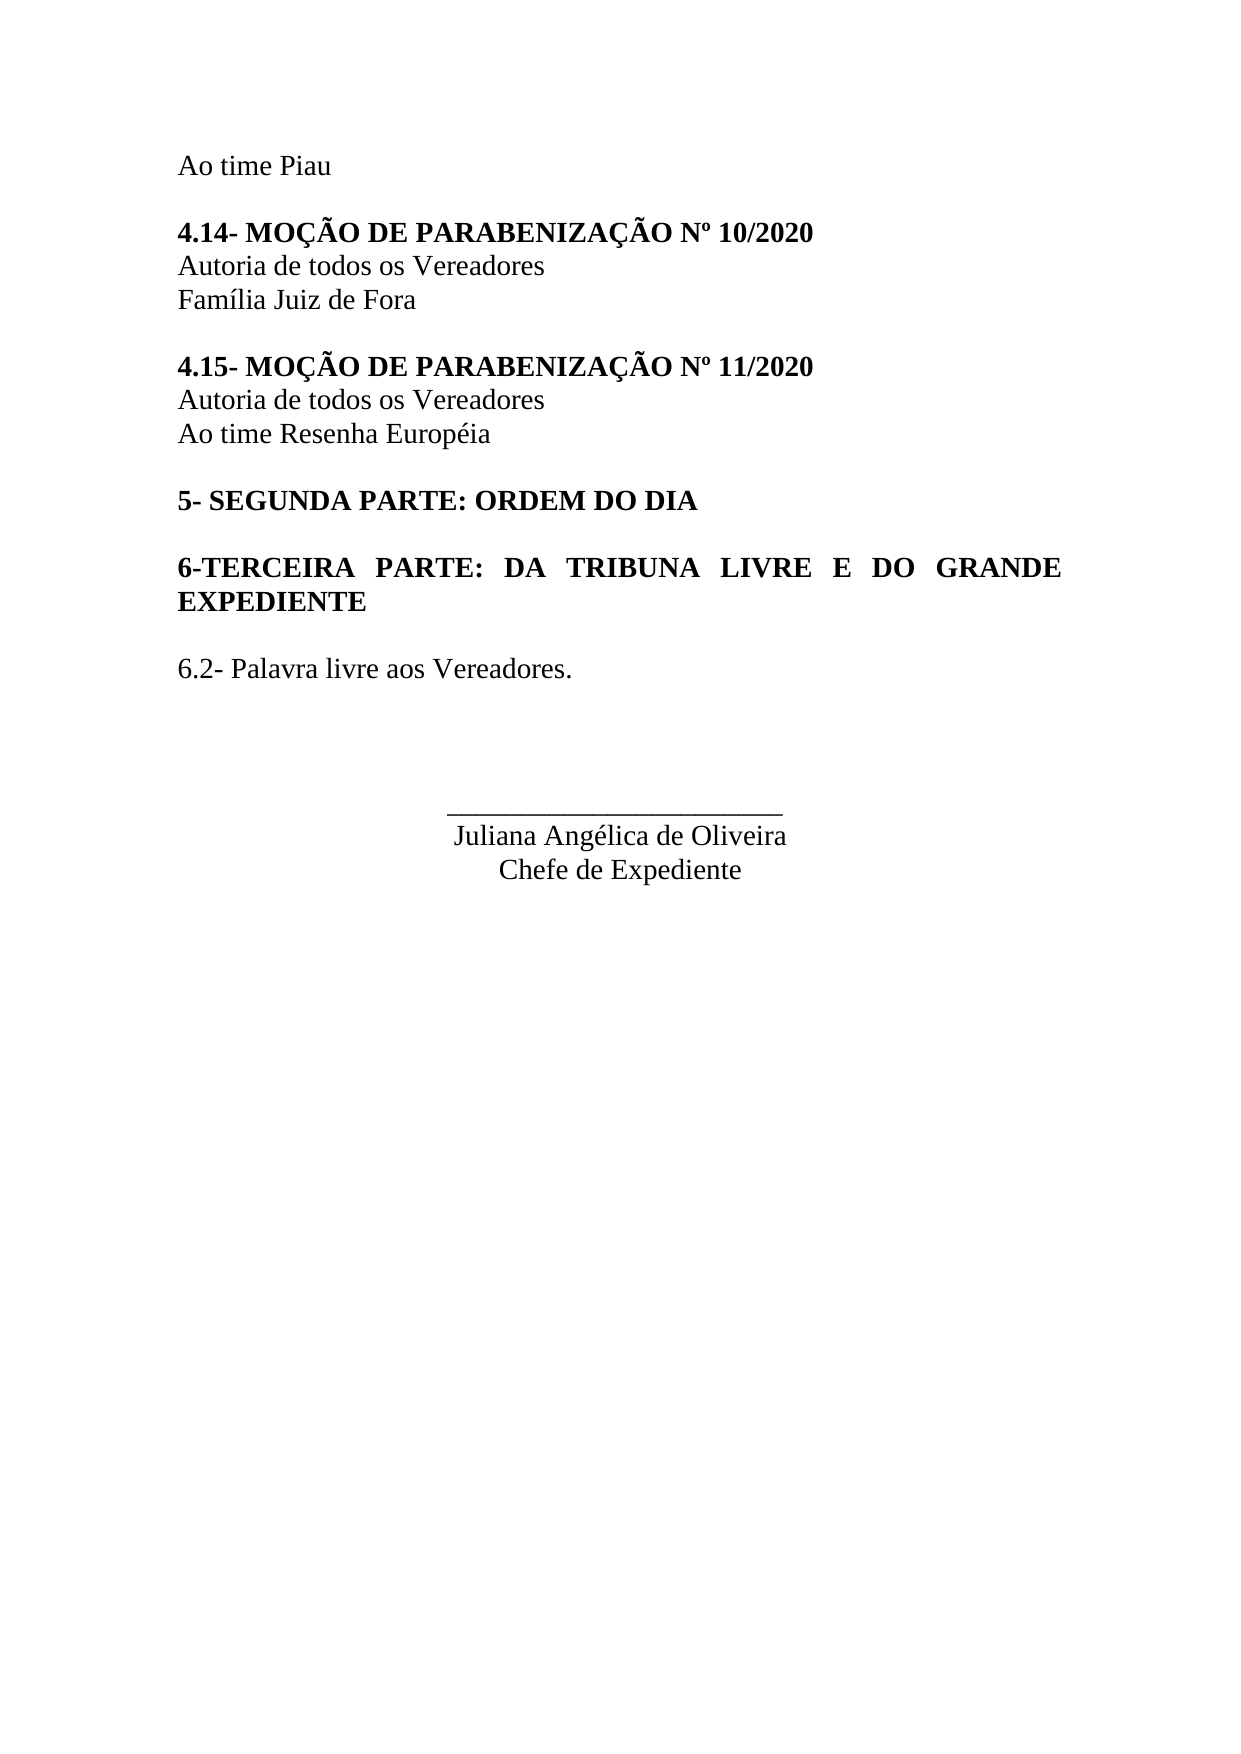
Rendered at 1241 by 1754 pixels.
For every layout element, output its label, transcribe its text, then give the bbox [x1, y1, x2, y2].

text Autoria de todos os Vereadores [177, 382, 1063, 416]
text Autoria de todos os Vereadores [177, 248, 1063, 282]
text Chefe de Expediente [177, 852, 1063, 886]
text 6.2- Palavra livre aos Vereadores. [177, 651, 1063, 684]
text 4.14- MOÇÃO DE PARABENIZAÇÃO Nº 10/2020 [177, 215, 1063, 248]
text Ao time Piau [177, 148, 1063, 181]
text 6-TERCEIRA PARTE: DA TRIBUNA LIVRE E DO GRANDE EXPEDIENTE [177, 550, 1063, 617]
text _______________________ [177, 785, 1063, 818]
text Juliana Angélica de Oliveira [177, 818, 1063, 852]
text Família Juiz de Fora [177, 282, 1063, 315]
text 5- SEGUNDA PARTE: ORDEM DO DIA [177, 483, 1063, 517]
text Ao time Resenha Européia [177, 416, 1063, 449]
text 4.15- MOÇÃO DE PARABENIZAÇÃO Nº 11/2020 [177, 349, 1063, 382]
